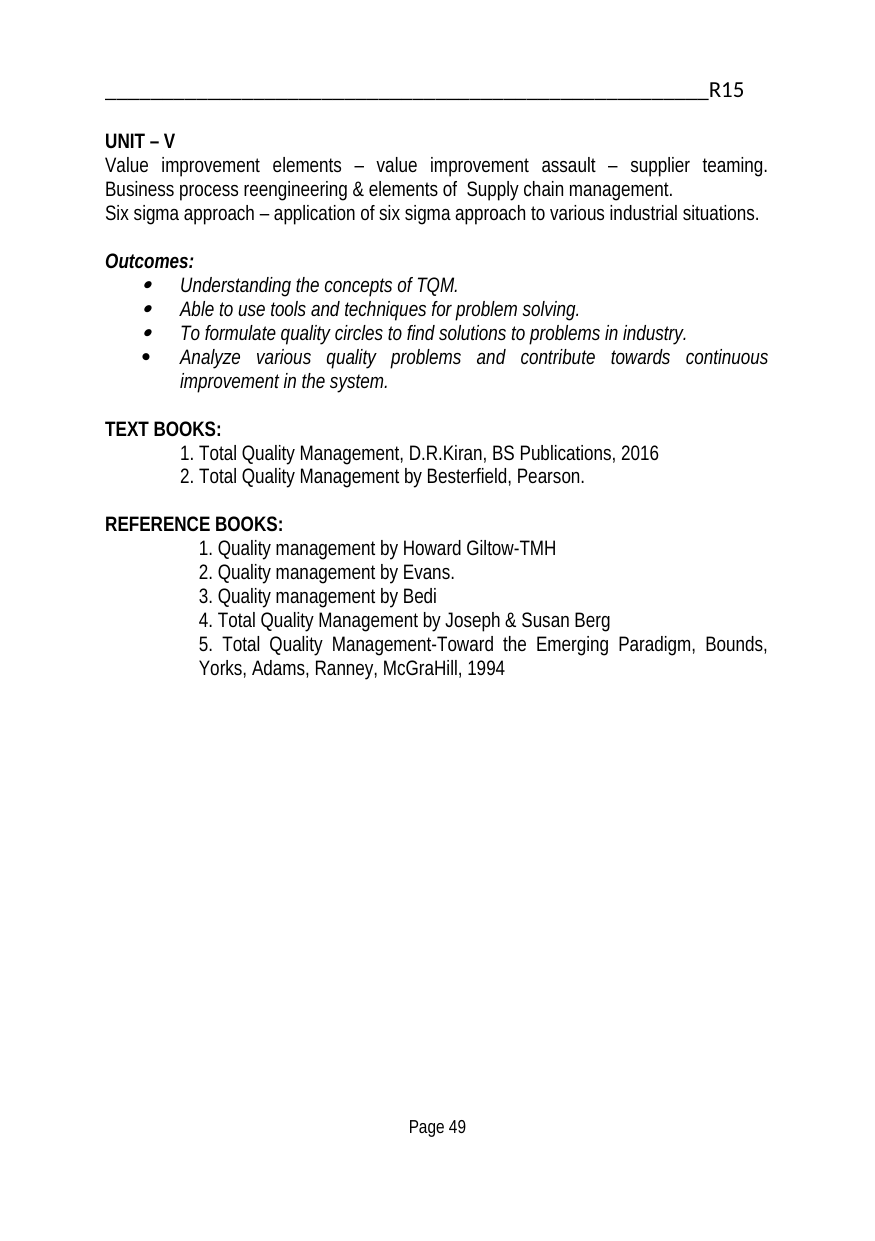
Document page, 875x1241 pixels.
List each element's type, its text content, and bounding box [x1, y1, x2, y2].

text 2. Total Quality Management by Besterfield, Pearson. [180, 464, 769, 488]
text 2. Quality management by Evans. [199, 560, 769, 584]
text UNIT – V [105, 129, 769, 153]
list Understanding the concepts of TQM. [142, 273, 769, 297]
text 1. Quality management by Howard Giltow-TMH [199, 536, 769, 560]
text Outcomes: [105, 249, 769, 273]
text 4. Total Quality Management by Joseph & Susan Berg [199, 608, 769, 632]
list Able to use tools and techniques for problem solving. [142, 297, 769, 321]
list Analyze various quality problems and contribute towards continuous improvement in the system. [142, 344, 769, 392]
text 3. Quality management by Bedi [199, 584, 769, 608]
text Value improvement elements – value improvement assault – supplier teaming. Business process reengineering & elements of Supply chain management. [105, 153, 769, 201]
text REFERENCE BOOKS: [105, 512, 769, 536]
text 1. Total Quality Management, D.R.Kiran, BS Publications, 2016 [180, 440, 769, 464]
list To formulate quality circles to find solutions to problems in industry. [142, 321, 769, 344]
text TEXT BOOKS: [105, 416, 769, 440]
text 5. Total Quality Management-Toward the Emerging Paradigm, Bounds, Yorks, Adams, Ranney, McGraHill, 1994 [199, 632, 769, 680]
text Six sigma approach – application of six sigma approach to various industrial situations. [105, 201, 769, 225]
